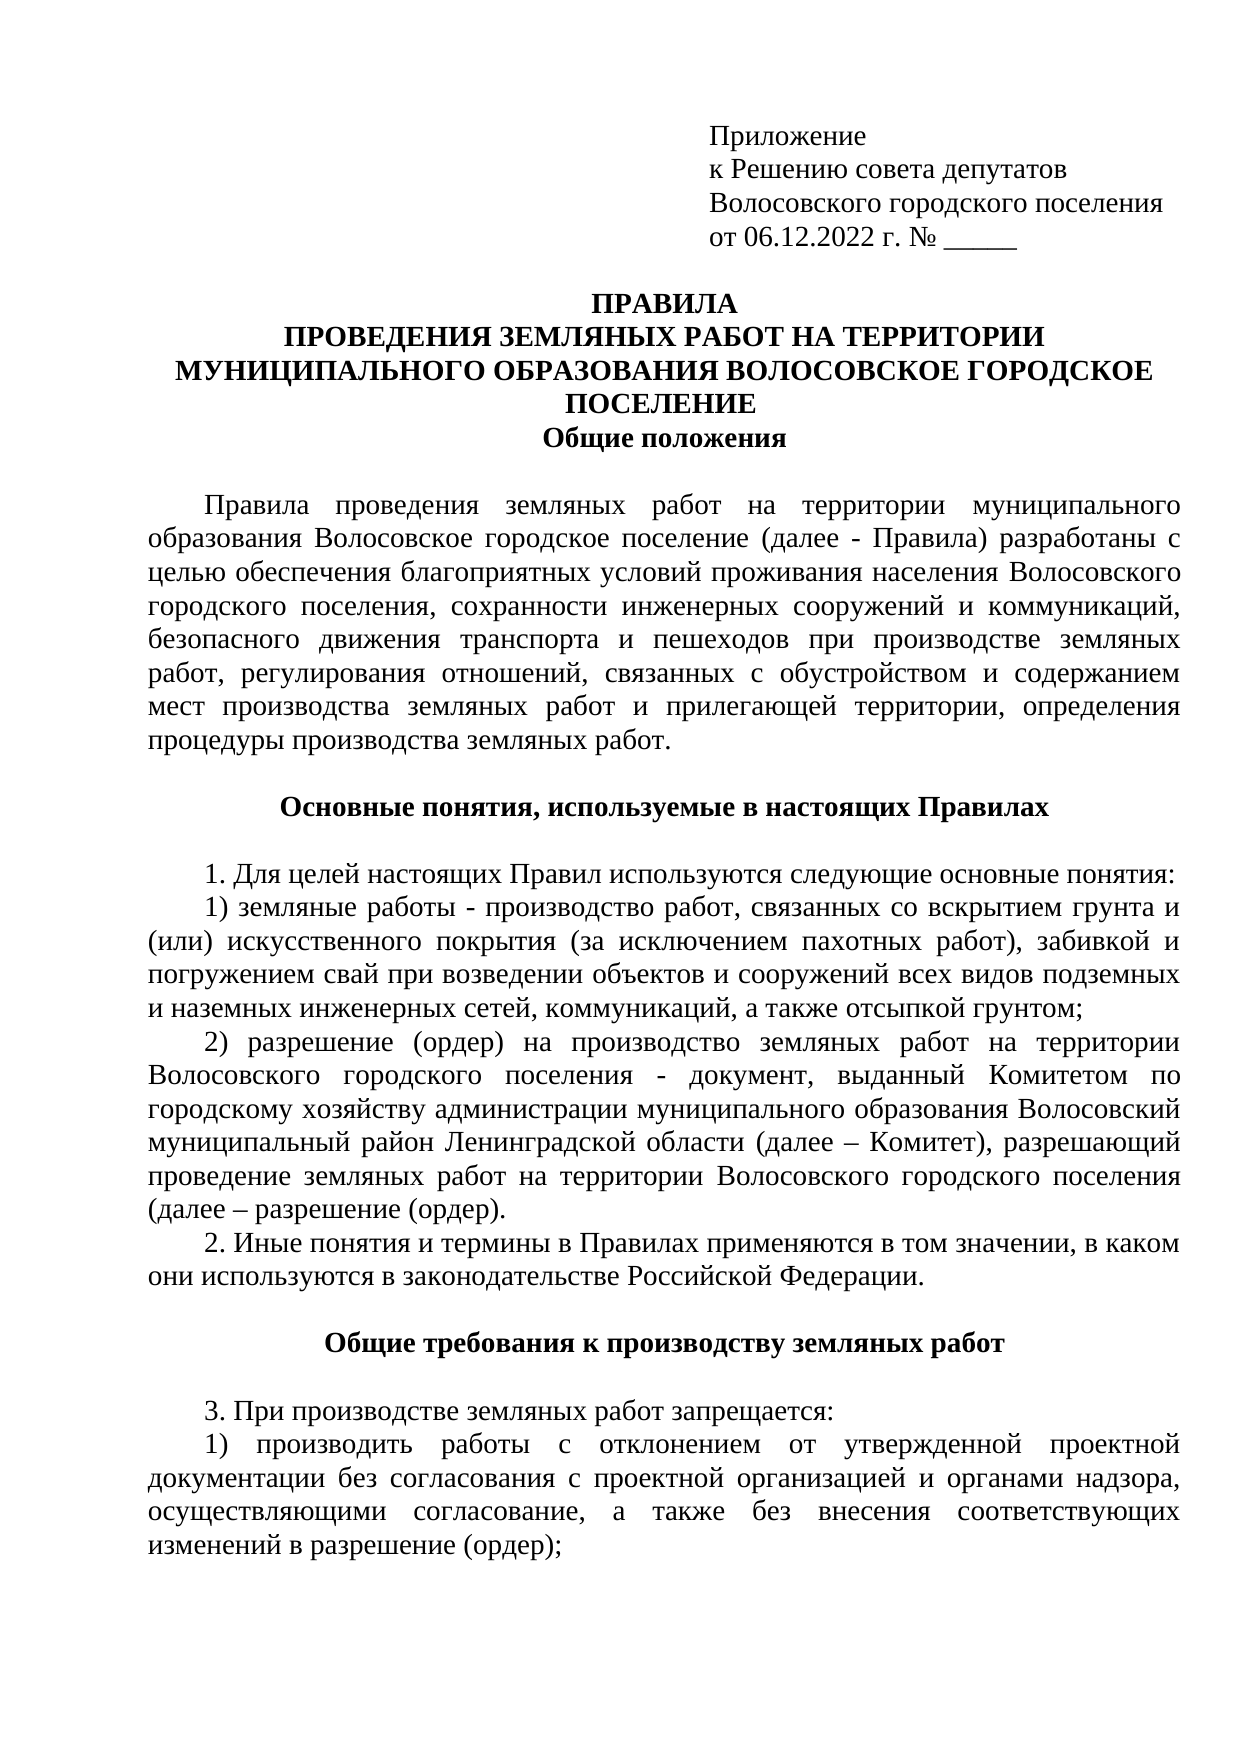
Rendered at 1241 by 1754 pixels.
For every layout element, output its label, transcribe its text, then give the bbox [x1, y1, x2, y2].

text ПРОВЕДЕНИЯ ЗЕМЛЯНЫХ РАБОТ НА ТЕРРИТОРИИ МУНИЦИПАЛЬНОГО ОБРАЗОВАНИЯ ВОЛОСОВСКОЕ ГОРОДСКОЕ ПОСЕЛЕНИЕ [148, 319, 1181, 420]
text 3. При производстве земляных работ запрещается: [148, 1393, 1181, 1426]
text 1) земляные работы - производство работ, связанных со вскрытием грунта и (или) искусственного покрытия (за исключением пахотных работ), забивкой и погружением свай при возведении объектов и сооружений всех видов подземных и наземных инженерных сетей, коммуникаций, а также отсыпкой грунтом; [148, 889, 1181, 1024]
text к Решению совета депутатов [148, 152, 1181, 185]
text ПРАВИЛА [148, 286, 1181, 319]
text Волосовского городского поселения [148, 185, 1181, 219]
text от 06.12.2022 г. № _____ [148, 219, 1181, 252]
text Правила проведения земляных работ на территории муниципального образования Волосовское городское поселение (далее - Правила) разработаны с целью обеспечения благоприятных условий проживания населения Волосовского городского поселения, сохранности инженерных сооружений и коммуникаций, безопасного движения транспорта и пешеходов при производстве земляных работ, регулирования отношений, связанных с обустройством и содержанием мест производства земляных работ и прилегающей территории, определения процедуры производства земляных работ. [148, 487, 1181, 755]
text Основные понятия, используемые в настоящих Правилах [148, 789, 1181, 822]
text 2. Иные понятия и термины в Правилах применяются в том значении, в каком они используются в законодательстве Российской Федерации. [148, 1225, 1181, 1292]
text 2) разрешение (ордер) на производство земляных работ на территории Волосовского городского поселения - документ, выданный Комитетом по городскому хозяйству администрации муниципального образования Волосовский муниципальный район Ленинградской области (далее – Комитет), разрешающий проведение земляных работ на территории Волосовского городского поселения (далее – разрешение (ордер). [148, 1024, 1181, 1225]
text Общие положения [148, 420, 1181, 453]
text Общие требования к производству земляных работ [148, 1326, 1181, 1359]
text 1. Для целей настоящих Правил используются следующие основные понятия: [148, 856, 1181, 889]
text 1) производить работы с отклонением от утвержденной проектной документации без согласования с проектной организацией и органами надзора, осуществляющими согласование, а также без внесения соответствующих изменений в разрешение (ордер); [148, 1426, 1181, 1560]
text Приложение [148, 118, 1181, 152]
